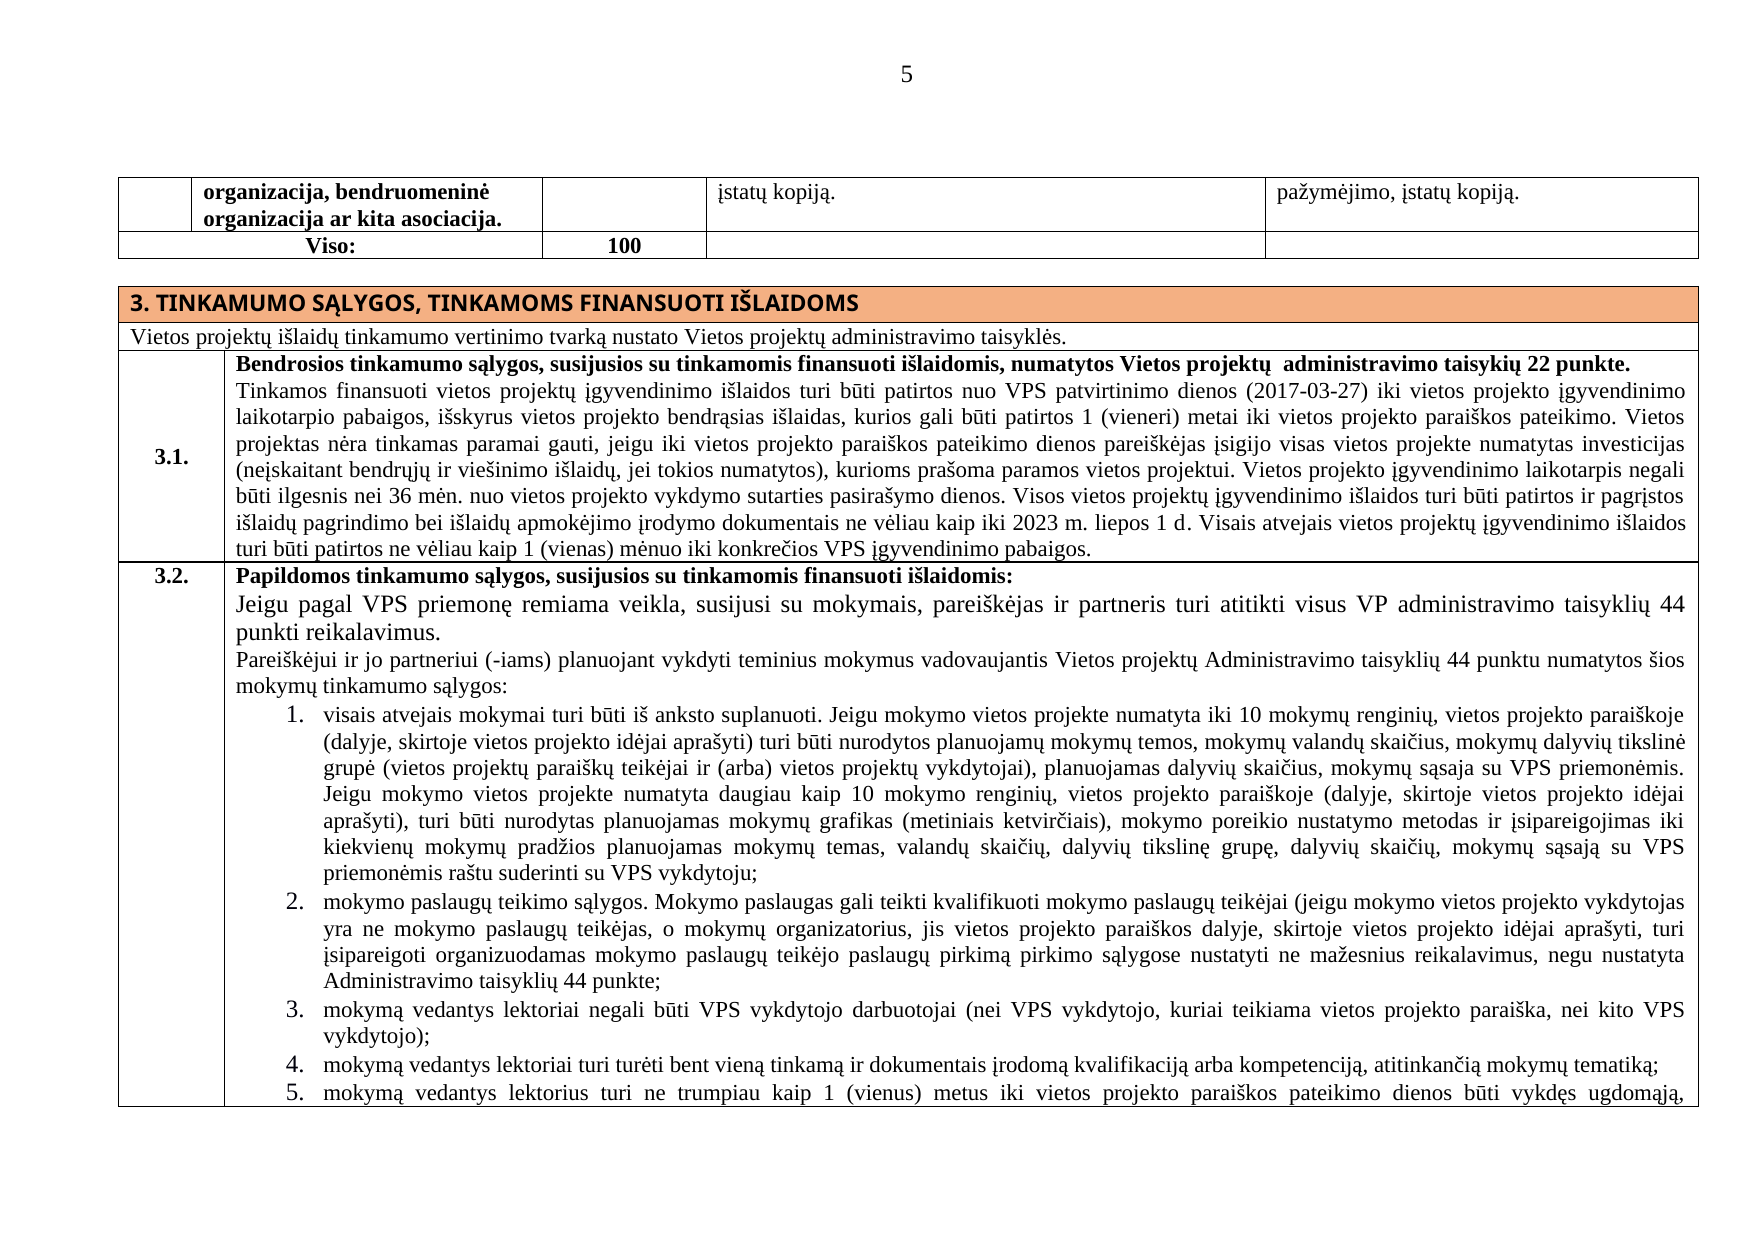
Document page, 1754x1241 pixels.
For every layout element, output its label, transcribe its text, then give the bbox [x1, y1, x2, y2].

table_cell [707, 178, 1265, 231]
table_cell [1266, 232, 1698, 258]
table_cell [1266, 178, 1698, 231]
table_header 3. TINKAMUMO SĄLYGOS, TINKAMOMS FINANSUOTI IŠLAIDOMS [119, 287, 1698, 322]
table_cell 20 [543, 178, 706, 231]
table_cell Bendrosios tinkamumo sąlygos, susijusios su tinkamomis finansuoti išlaidomis, numatytos Vietos projektų administravimo taisykių 22 punkte. Tinkamos finansuoti vietos projektų įgyvendinimo išlaidos turi būti patirtos nuo VPS patvirtinimo dienos (2017-03-27) iki vietos projekto įgyvendinimo laikotarpio pabaigos, išskyrus vietos projekto bendrąsias išlaidas, kurios gali būti patirtos 1 (vieneri) metai iki vietos projekto paraiškos pateikimo. Vietos projektas nėra tinkamas paramai gauti, jeigu iki vietos projekto paraiškos pateikimo dienos pareiškėjas įsigijo visas vietos projekte numatytas investicijas (neįskaitant bendrųjų ir viešinimo išlaidų, jei tokios numatytos), kurioms prašoma paramos vietos projektui. Vietos projekto įgyvendinimo laikotarpis negali būti ilgesnis nei 36 mėn. nuo vietos projekto vykdymo sutarties pasirašymo dienos. Visos vietos projektų įgyvendinimo išlaidos turi būti patirtos ir pagrįstos išlaidų pagrindimo bei išlaidų apmokėjimo įrodymo dokumentais ne vėliau kaip iki 2023 m. liepos 1 d. Visais atvejais vietos projektų įgyvendinimo išlaidos turi būti patirtos ne vėliau kaip 1 (vienas) mėnuo iki konkrečios VPS įgyvendinimo pabaigos. [225, 351, 1698, 561]
table_cell 3. [119, 178, 191, 231]
table_cell [707, 232, 1265, 258]
table_cell Viso: [119, 232, 542, 258]
table_cell 3.1. [119, 351, 224, 561]
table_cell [192, 178, 542, 231]
table_cell 3.2. [119, 563, 224, 1106]
table_cell 100 [543, 232, 706, 258]
table_cell Vietos projektų išlaidų tinkamumo vertinimo tvarką nustato Vietos projektų administravimo taisyklės. [119, 323, 1698, 349]
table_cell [225, 563, 1698, 1106]
